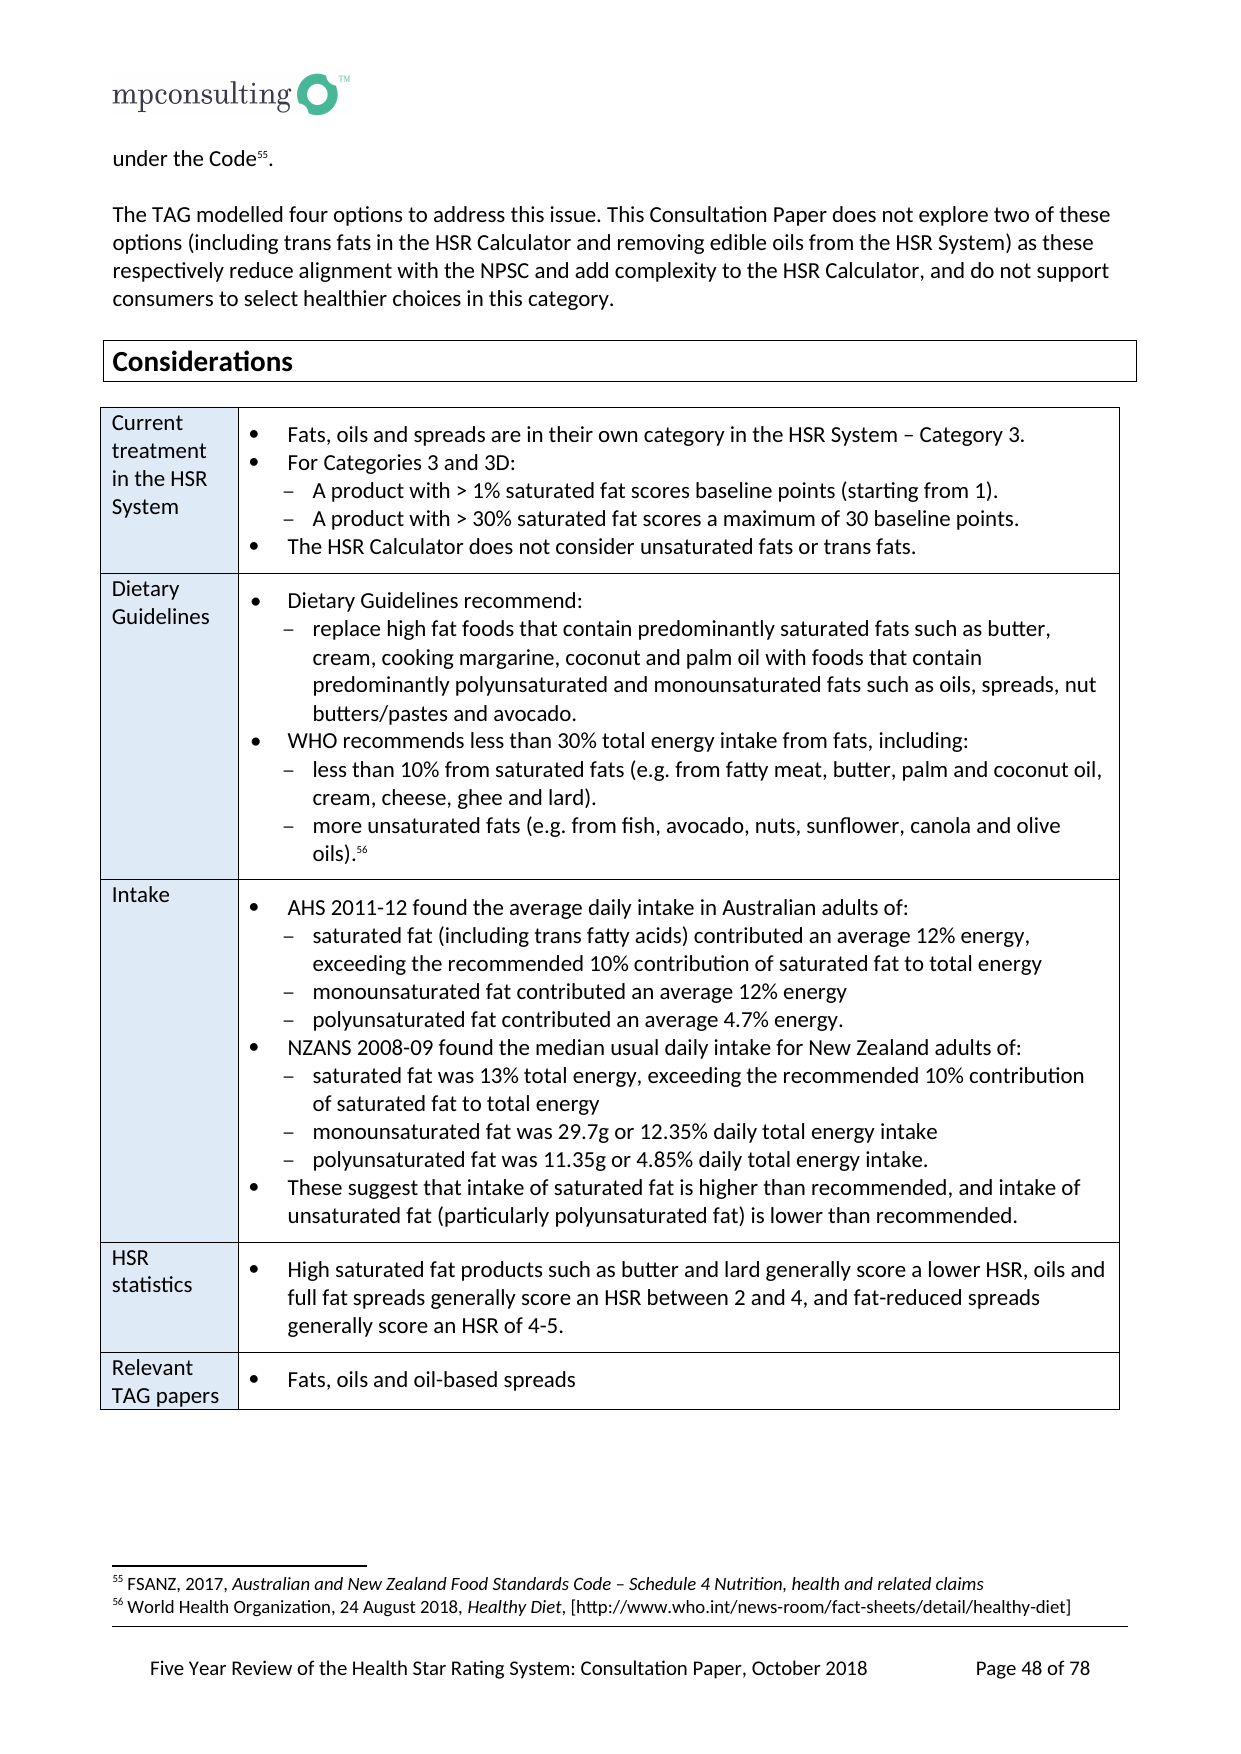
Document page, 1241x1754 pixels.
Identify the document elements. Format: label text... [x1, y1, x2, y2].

table_header Current treatment in the HSR System [101, 408, 238, 573]
table_cell Dietary Guidelines [101, 574, 238, 879]
table_header Fats, oils and spreads are in their own category in the HSR System – Category 3. For Categories 3 and 3D: A product with > 1% saturated fat scores baseline points (starting from 1). A product with > 30% saturated fat scores a maximum of 30 baseline points. The HSR Calculator does not consider unsaturated fats or trans fats. [239, 408, 1119, 573]
subtitle Considerations [104, 341, 1136, 381]
list The TAG modelled four options to address this issue. This Consultation Paper does not explore two of these options (including trans fats in the HSR Calculator and removing edible oils from the HSR System) as these respectively reduce alignment with the NPSC and add complexity to the HSR Calculator, and do not support consumers to select healthier choices in this category. [112, 200, 1128, 312]
table_cell Fats, oils and oil-based spreads [239, 1353, 1119, 1409]
table_cell HSR statistics [101, 1243, 238, 1352]
table_cell AHS 2011-12 found the average daily intake in Australian adults of: saturated fat (including trans fatty acids) contributed an average 12% energy, exceeding the recommended 10% contribution of saturated fat to total energy monounsaturated fat contributed an average 12% energy polyunsaturated fat contributed an average 4.7% energy. NZANS 2008-09 found the median usual daily intake for New Zealand adults of: saturated fat was 13% total energy, exceeding the recommended 10% contribution of saturated fat to total energy monounsaturated fat was 29.7g or 12.35% daily total energy intake polyunsaturated fat was 11.35g or 4.85% daily total energy intake. These suggest that intake of saturated fat is higher than recommended, and intake of unsaturated fat (particularly polyunsaturated fat) is lower than recommended. [239, 880, 1119, 1242]
table_cell Intake [101, 880, 238, 1242]
table_cell Dietary Guidelines recommend: replace high fat foods that contain predominantly saturated fats such as butter, cream, cooking margarine, coconut and palm oil with foods that contain predominantly polyunsaturated and monounsaturated fats such as oils, spreads, nut butters/pastes and avocado. WHO recommends less than 30% total energy intake from fats, including: less than 10% from saturated fats (e.g. from fatty meat, butter, palm and coconut oil, cream, cheese, ghee and lard). more unsaturated fats (e.g. from fish, avocado, nuts, sunflower, canola and olive oils). [239, 574, 1119, 879]
table_cell High saturated fat products such as butter and lard generally score a lower HSR, oils and full fat spreads generally score an HSR between 2 and 4, and fat-reduced spreads generally score an HSR of 4-5. [239, 1243, 1119, 1352]
table_cell Relevant TAG papers [101, 1353, 238, 1409]
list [112, 144, 1128, 172]
picture [112, 73, 351, 116]
